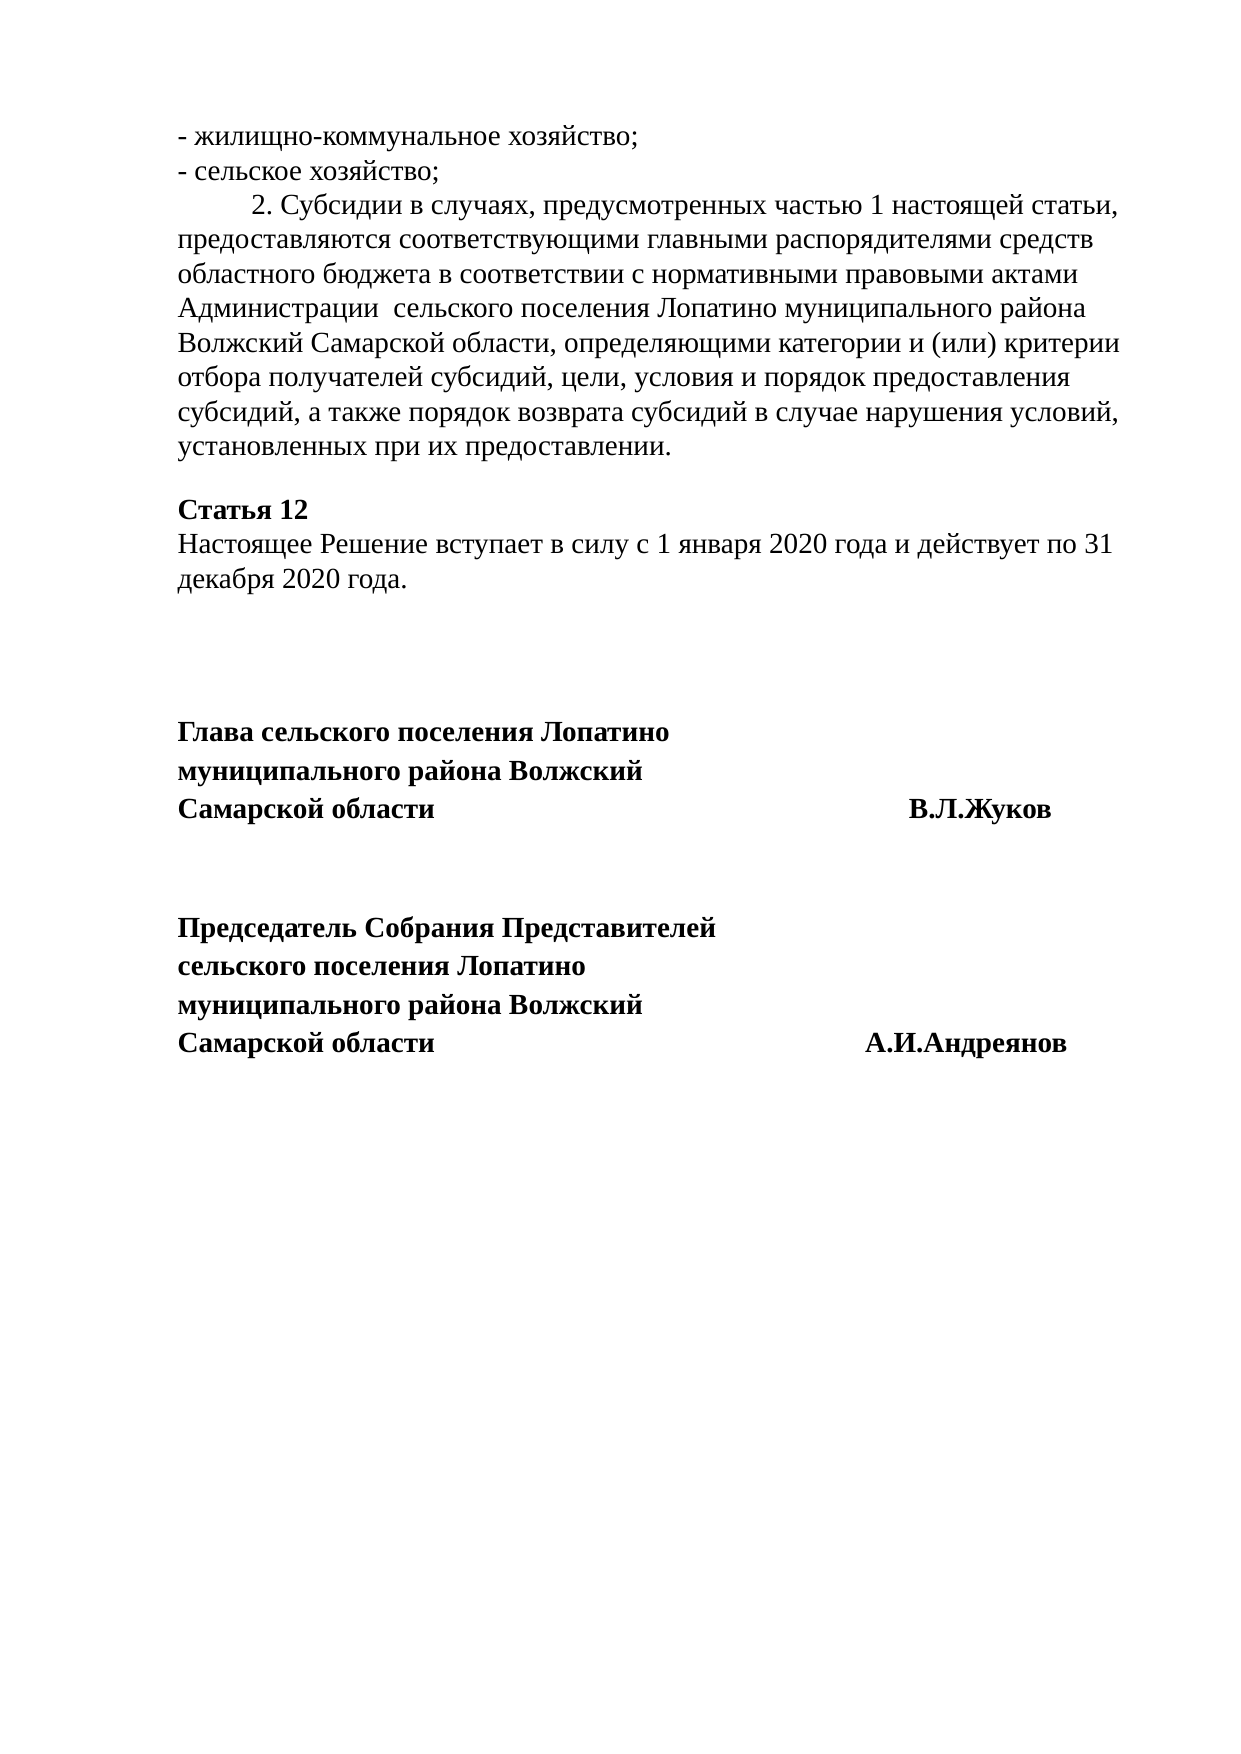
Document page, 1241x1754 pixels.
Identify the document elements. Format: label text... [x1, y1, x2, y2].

text Настоящее Решение вступает в силу с 1 января 2020 года и действует по 31 декабря 2020 года. [177, 526, 1152, 594]
text Глава сельского поселения Лопатино муниципального района Волжский Самарской области В.Л.Жуков [177, 714, 1152, 825]
text - сельское хозяйство; [177, 153, 1152, 186]
text - жилищно-коммунальное хозяйство; [177, 118, 1152, 152]
text 2. Субсидии в случаях, предусмотренных частью 1 настоящей статьи, предоставляются соответствующими главными распорядителями средств областного бюджета в соответствии с нормативными правовыми актами Администрации сельского поселения Лопатино муниципального района Волжский Самарской области, определяющими категории и (или) критерии отбора получателей субсидий, цели, условия и порядок предоставления субсидий, а также порядок возврата субсидий в случае нарушения условий, установленных при их предоставлении. [177, 187, 1152, 462]
text Статья 12 [177, 492, 1152, 525]
text Председатель Собрания Представителей сельского поселения Лопатино муниципального района Волжский Самарской области А.И.Андреянов [177, 910, 1152, 1059]
